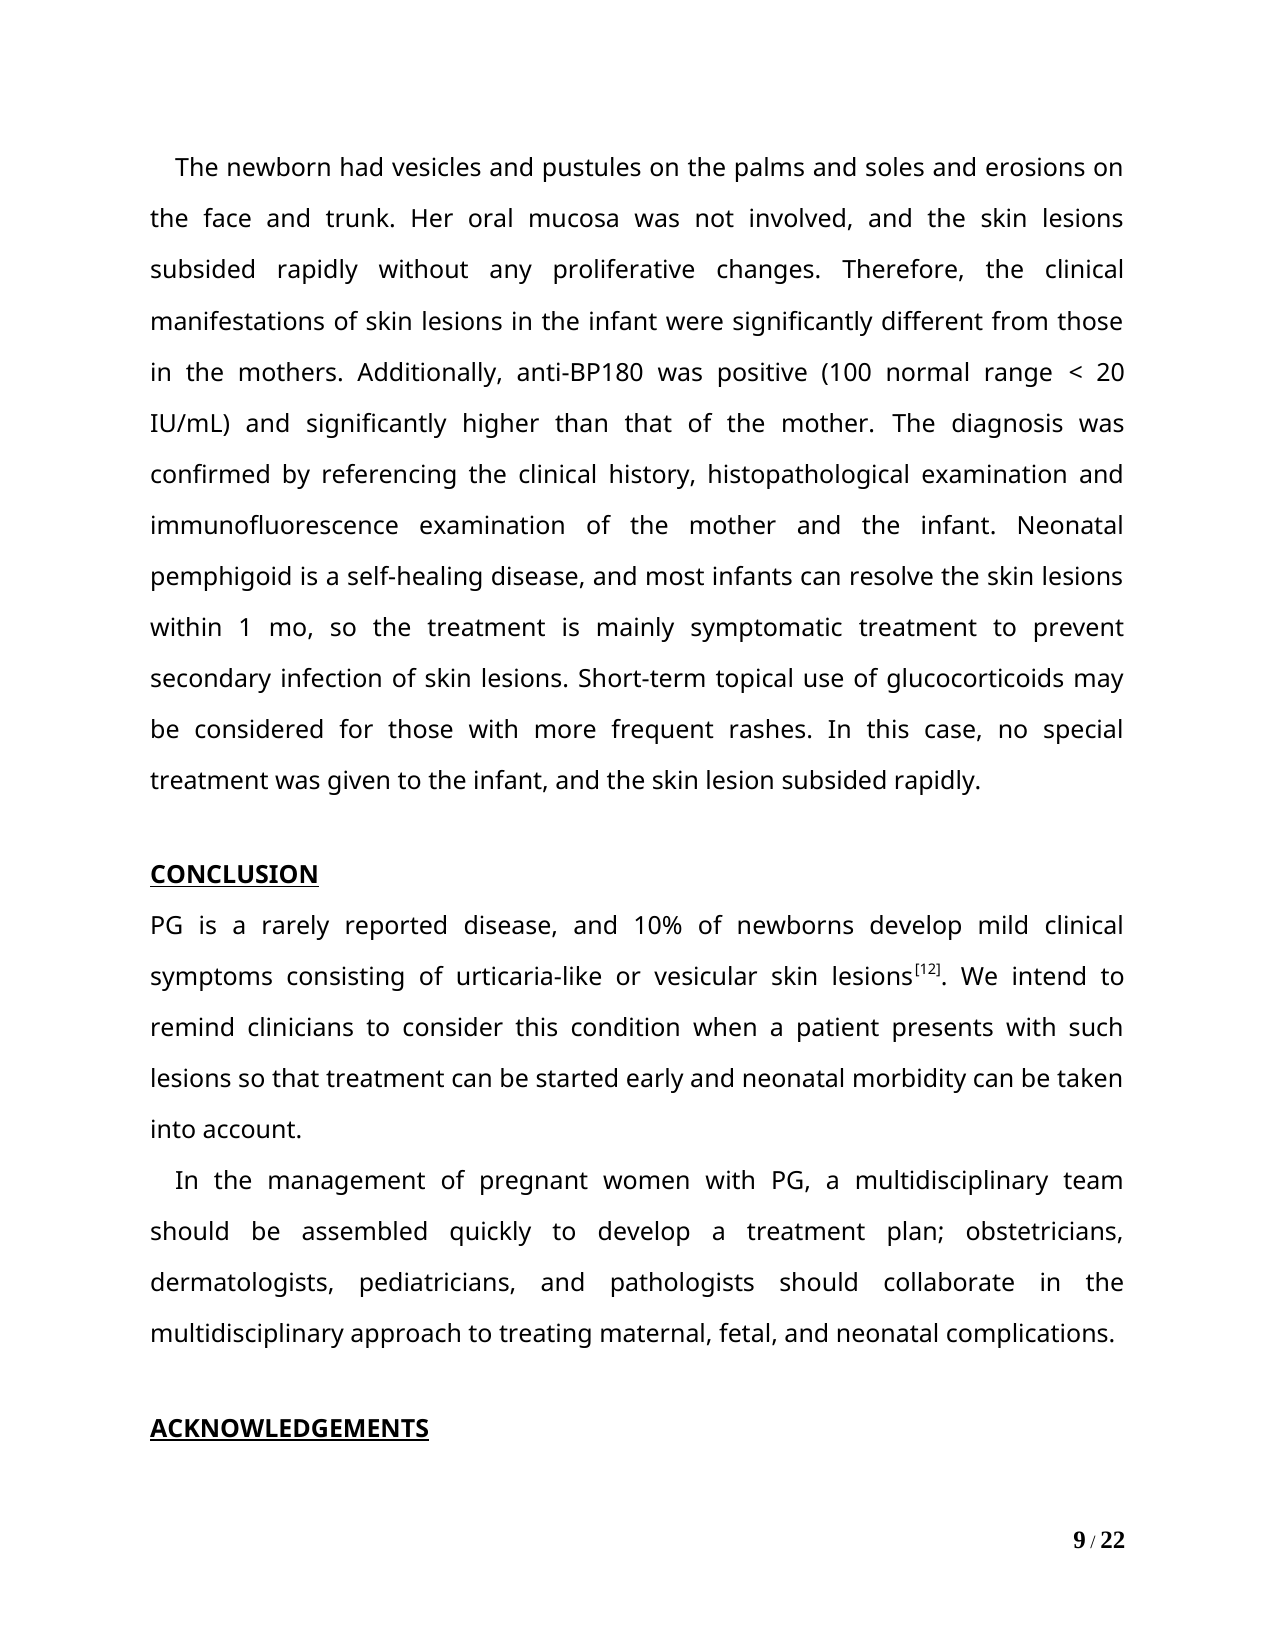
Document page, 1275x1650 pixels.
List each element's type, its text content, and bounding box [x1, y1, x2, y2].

text PG is a rarely reported disease, and 10% of newborns develop mild clinical symptoms consisting of urticaria-like or vesicular skin lesions[12]. We intend to remind clinicians to consider this condition when a patient presents with such lesions so that treatment can be started early and neonatal morbidity can be taken into account. [150, 908, 1125, 1146]
text In the management of pregnant women with PG, a multidisciplinary team should be assembled quickly to develop a treatment plan; obstetricians, dermatologists, pediatricians, and pathologists should collaborate in the multidisciplinary approach to treating maternal, fetal, and neonatal complications. [150, 1163, 1125, 1350]
text ACKNOWLEDGEMENTS [150, 1410, 1125, 1444]
text CONCLUSION [150, 857, 1125, 891]
text The newborn had vesicles and pustules on the palms and soles and erosions on the face and trunk. Her oral mucosa was not involved, and the skin lesions subsided rapidly without any proliferative changes. Therefore, the clinical manifestations of skin lesions in the infant were significantly different from those in the mothers. Additionally, anti-BP180 was positive (100 normal range < 20 IU/mL) and significantly higher than that of the mother. The diagnosis was confirmed by referencing the clinical history, histopathological examination and immunofluorescence examination of the mother and the infant. Neonatal pemphigoid is a self-healing disease, and most infants can resolve the skin lesions within 1 mo, so the treatment is mainly symptomatic treatment to prevent secondary infection of skin lesions. Short-term topical use of glucocorticoids may be considered for those with more frequent rashes. In this case, no special treatment was given to the infant, and the skin lesion subsided rapidly. [150, 150, 1125, 797]
